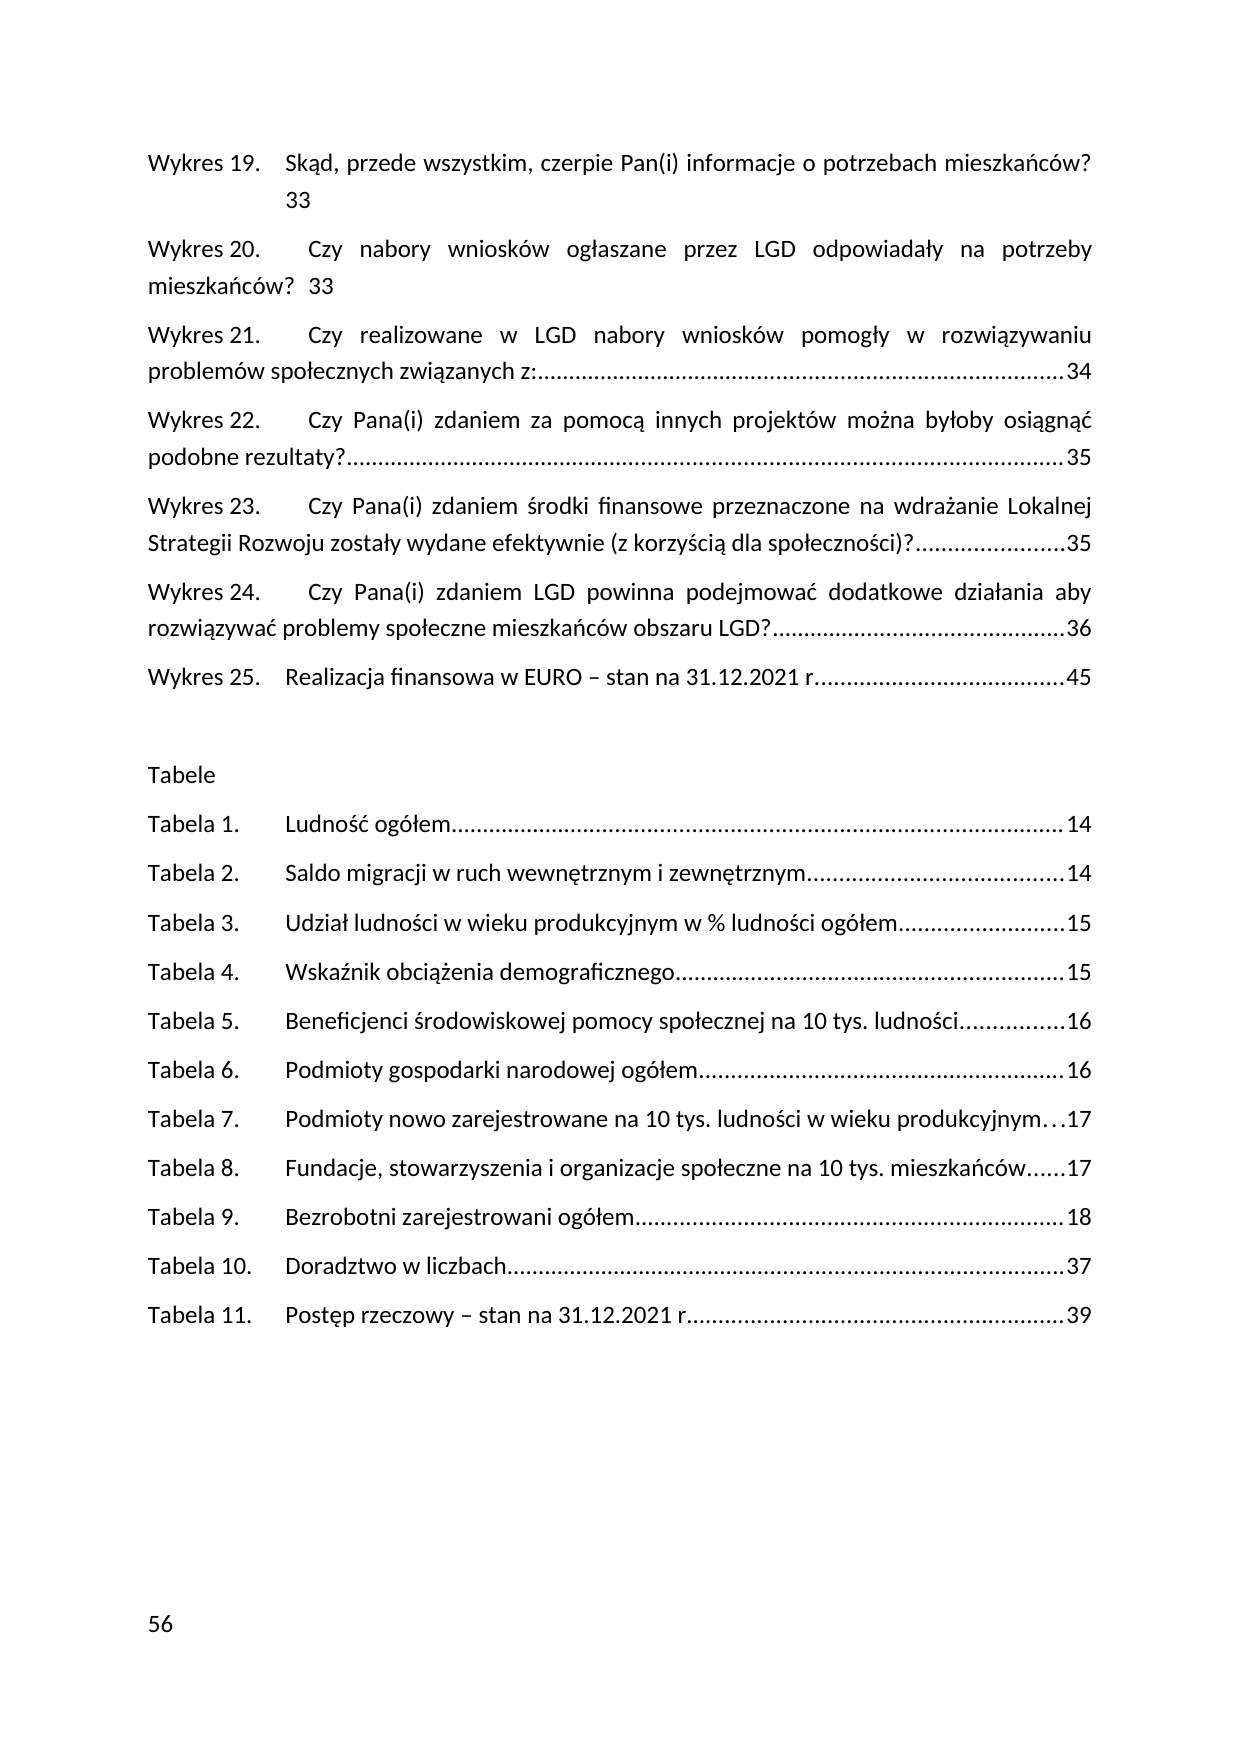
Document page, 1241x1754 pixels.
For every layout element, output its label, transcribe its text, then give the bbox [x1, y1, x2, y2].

text Tabela 8. Fundacje, stowarzyszenia i organizacje społeczne na 10 tys. mieszkańców 17 [148, 1152, 1093, 1182]
text Tabela 6. Podmioty gospodarki narodowej ogółem 16 [148, 1054, 1093, 1084]
text Tabela 11. Postęp rzeczowy – stan na 31.12.2021 r. 39 [148, 1299, 1093, 1330]
text Wykres 21. Czy realizowane w LGD nabory wniosków pomogły w rozwiązywaniu problemów społecznych związanych z: 34 [148, 319, 1093, 386]
text Tabela 4. Wskaźnik obciążenia demograficznego 15 [148, 956, 1093, 986]
text Tabela 9. Bezrobotni zarejestrowani ogółem 18 [148, 1201, 1093, 1232]
text Tabela 1. Ludność ogółem 14 [148, 808, 1093, 839]
text Tabela 5. Beneficjenci środowiskowej pomocy społecznej na 10 tys. ludności 16 [148, 1005, 1093, 1035]
text Tabele [148, 759, 1093, 790]
text Tabela 10. Doradztwo w liczbach 37 [148, 1250, 1093, 1281]
text Wykres 19. Skąd, przede wszystkim, czerpie Pan(i) informacje o potrzebach mieszkańców? 33 [148, 148, 1093, 215]
text Tabela 7. Podmioty nowo zarejestrowane na 10 tys. ludności w wieku produkcyjnym 17 [148, 1103, 1093, 1133]
text Tabela 3. Udział ludności w wieku produkcyjnym w % ludności ogółem 15 [148, 907, 1093, 937]
text Wykres 22. Czy Pana(i) zdaniem za pomocą innych projektów można byłoby osiągnąć podobne rezultaty? 35 [148, 404, 1093, 472]
text Wykres 23. Czy Pana(i) zdaniem środki finansowe przeznaczone na wdrażanie Lokalnej Strategii Rozwoju zostały wydane efektywnie (z korzyścią dla społeczności)? 35 [148, 490, 1093, 557]
text Wykres 24. Czy Pana(i) zdaniem LGD powinna podejmować dodatkowe działania aby rozwiązywać problemy społeczne mieszkańców obszaru LGD? 36 [148, 576, 1093, 643]
text Wykres 20. Czy nabory wniosków ogłaszane przez LGD odpowiadały na potrzeby mieszkańców? 33 [148, 233, 1093, 300]
text Tabela 2. Saldo migracji w ruch wewnętrznym i zewnętrznym 14 [148, 858, 1093, 888]
text Wykres 25. Realizacja finansowa w EURO – stan na 31.12.2021 r. 45 [148, 661, 1093, 692]
